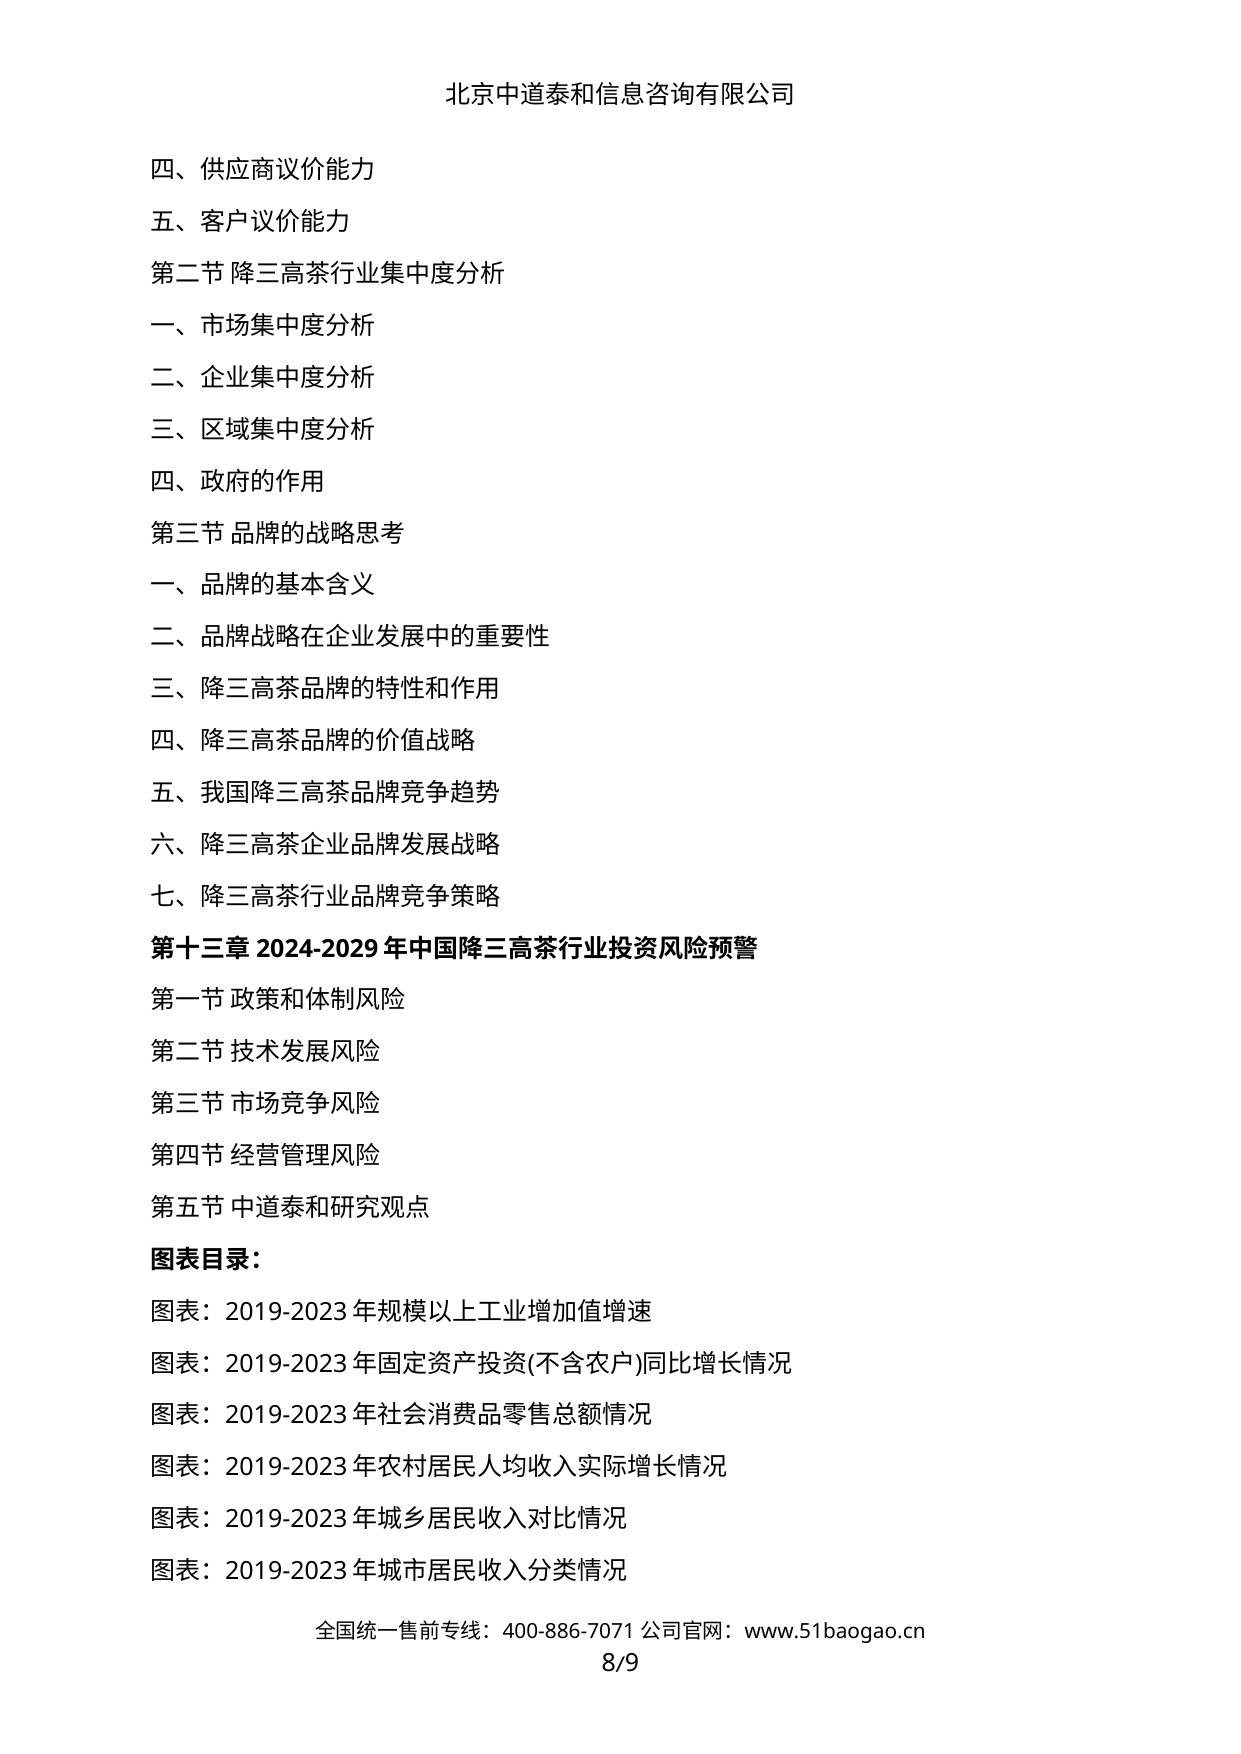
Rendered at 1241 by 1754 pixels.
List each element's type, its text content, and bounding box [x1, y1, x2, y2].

text 第四节 经营管理风险 [150, 1136, 1090, 1172]
text 图表：2019-2023年社会消费品零售总额情况 [150, 1395, 1090, 1431]
text 四、供应商议价能力 [150, 150, 1090, 186]
text 三、区域集中度分析 [150, 409, 1090, 446]
text 五、客户议价能力 [150, 202, 1090, 238]
text 六、降三高茶企业品牌发展战略 [150, 824, 1090, 861]
text 二、品牌战略在企业发展中的重要性 [150, 617, 1090, 653]
text 第五节 中道泰和研究观点 [150, 1187, 1090, 1224]
text 第十三章 2024-2029年中国降三高茶行业投资风险预警 [150, 928, 1090, 964]
text 第二节 降三高茶行业集中度分析 [150, 254, 1090, 290]
text 第三节 市场竞争风险 [150, 1084, 1090, 1120]
text 三、降三高茶品牌的特性和作用 [150, 669, 1090, 705]
text 一、品牌的基本含义 [150, 565, 1090, 601]
text 第一节 政策和体制风险 [150, 980, 1090, 1016]
text 二、企业集中度分析 [150, 357, 1090, 394]
text 七、降三高茶行业品牌竞争策略 [150, 876, 1090, 912]
text 图表：2019-2023年固定资产投资(不含农户)同比增长情况 [150, 1343, 1090, 1379]
text 一、市场集中度分析 [150, 306, 1090, 342]
text 第三节 品牌的战略思考 [150, 513, 1090, 549]
text 图表：2019-2023年农村居民人均收入实际增长情况 [150, 1447, 1090, 1483]
text 五、我国降三高茶品牌竞争趋势 [150, 772, 1090, 809]
text 图表目录： [150, 1239, 1090, 1276]
text 图表：2019-2023年规模以上工业增加值增速 [150, 1291, 1090, 1327]
text 图表：2019-2023年城市居民收入分类情况 [150, 1551, 1090, 1587]
text 四、降三高茶品牌的价值战略 [150, 721, 1090, 757]
text 四、政府的作用 [150, 461, 1090, 497]
text 图表：2019-2023年城乡居民收入对比情况 [150, 1499, 1090, 1535]
text 第二节 技术发展风险 [150, 1032, 1090, 1068]
